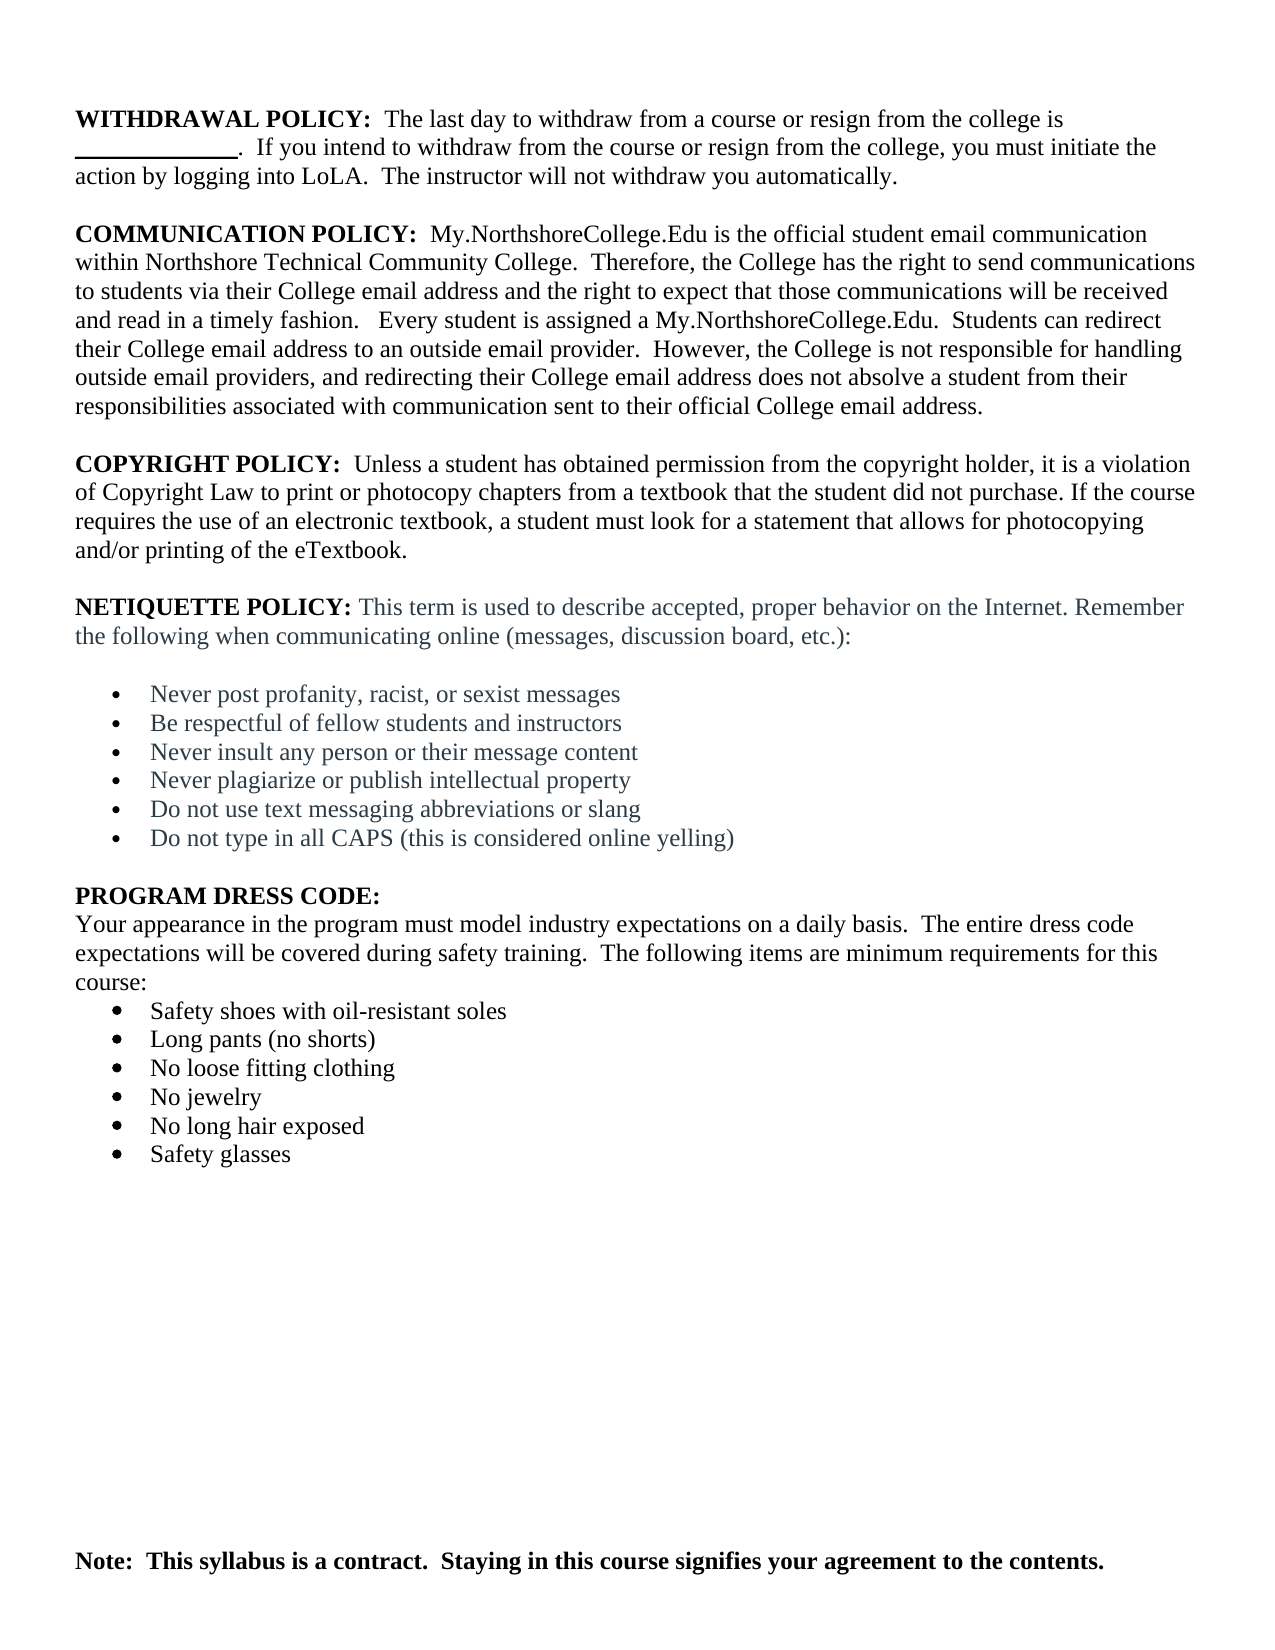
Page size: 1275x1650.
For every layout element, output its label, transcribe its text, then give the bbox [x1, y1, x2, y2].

text WITHDRAWAL POLICY: The last day to withdraw from a course or resign from the college is _____________. If you intend to withdraw from the course or resign from the college, you must initiate the action by logging into LoLA. The instructor will not withdraw you automatically. [75, 104, 1200, 190]
list Never post profanity, racist, or sexist messages [112, 679, 1200, 708]
list Long pants (no shorts) [112, 1024, 1200, 1053]
text PROGRAM DRESS CODE: [75, 881, 1200, 909]
text NETIQUETTE POLICY: This term is used to describe accepted, proper behavior on the Internet. Remember the following when communicating online (messages, discussion board, etc.): [75, 592, 1200, 650]
list No long hair exposed [112, 1111, 1200, 1139]
list Safety shoes with oil-resistant soles [112, 996, 1200, 1024]
list Be respectful of fellow students and instructors [112, 708, 1200, 737]
text Your appearance in the program must model industry expectations on a daily basis. The entire dress code expectations will be covered during safety training. The following items are minimum requirements for this course: [75, 909, 1200, 996]
list Do not type in all CAPS (this is considered online yelling) [112, 823, 1200, 852]
list No jewelry [112, 1082, 1200, 1111]
list Never plagiarize or publish intellectual property [112, 765, 1200, 794]
list No loose fitting clothing [112, 1053, 1200, 1082]
list Do not use text messaging abbreviations or slang [112, 794, 1200, 823]
text COMMUNICATION POLICY: My.NorthshoreCollege.Edu is the official student email communication within Northshore Technical Community College. Therefore, the College has the right to send communications to students via their College email address and the right to expect that those communications will be received and read in a timely fashion. Every student is assigned a My.NorthshoreCollege.Edu. Students can redirect their College email address to an outside email provider. However, the College is not responsible for handling outside email providers, and redirecting their College email address does not absolve a student from their responsibilities associated with communication sent to their official College email address. [75, 219, 1200, 420]
text COPYRIGHT POLICY: Unless a student has obtained permission from the copyright holder, it is a violation of Copyright Law to print or photocopy chapters from a textbook that the student did not purchase. If the course requires the use of an electronic textbook, a student must look for a statement that allows for photocopying and/or printing of the eTextbook. [75, 449, 1200, 564]
list Safety glasses [112, 1139, 1200, 1168]
list Never insult any person or their message content [112, 737, 1200, 765]
